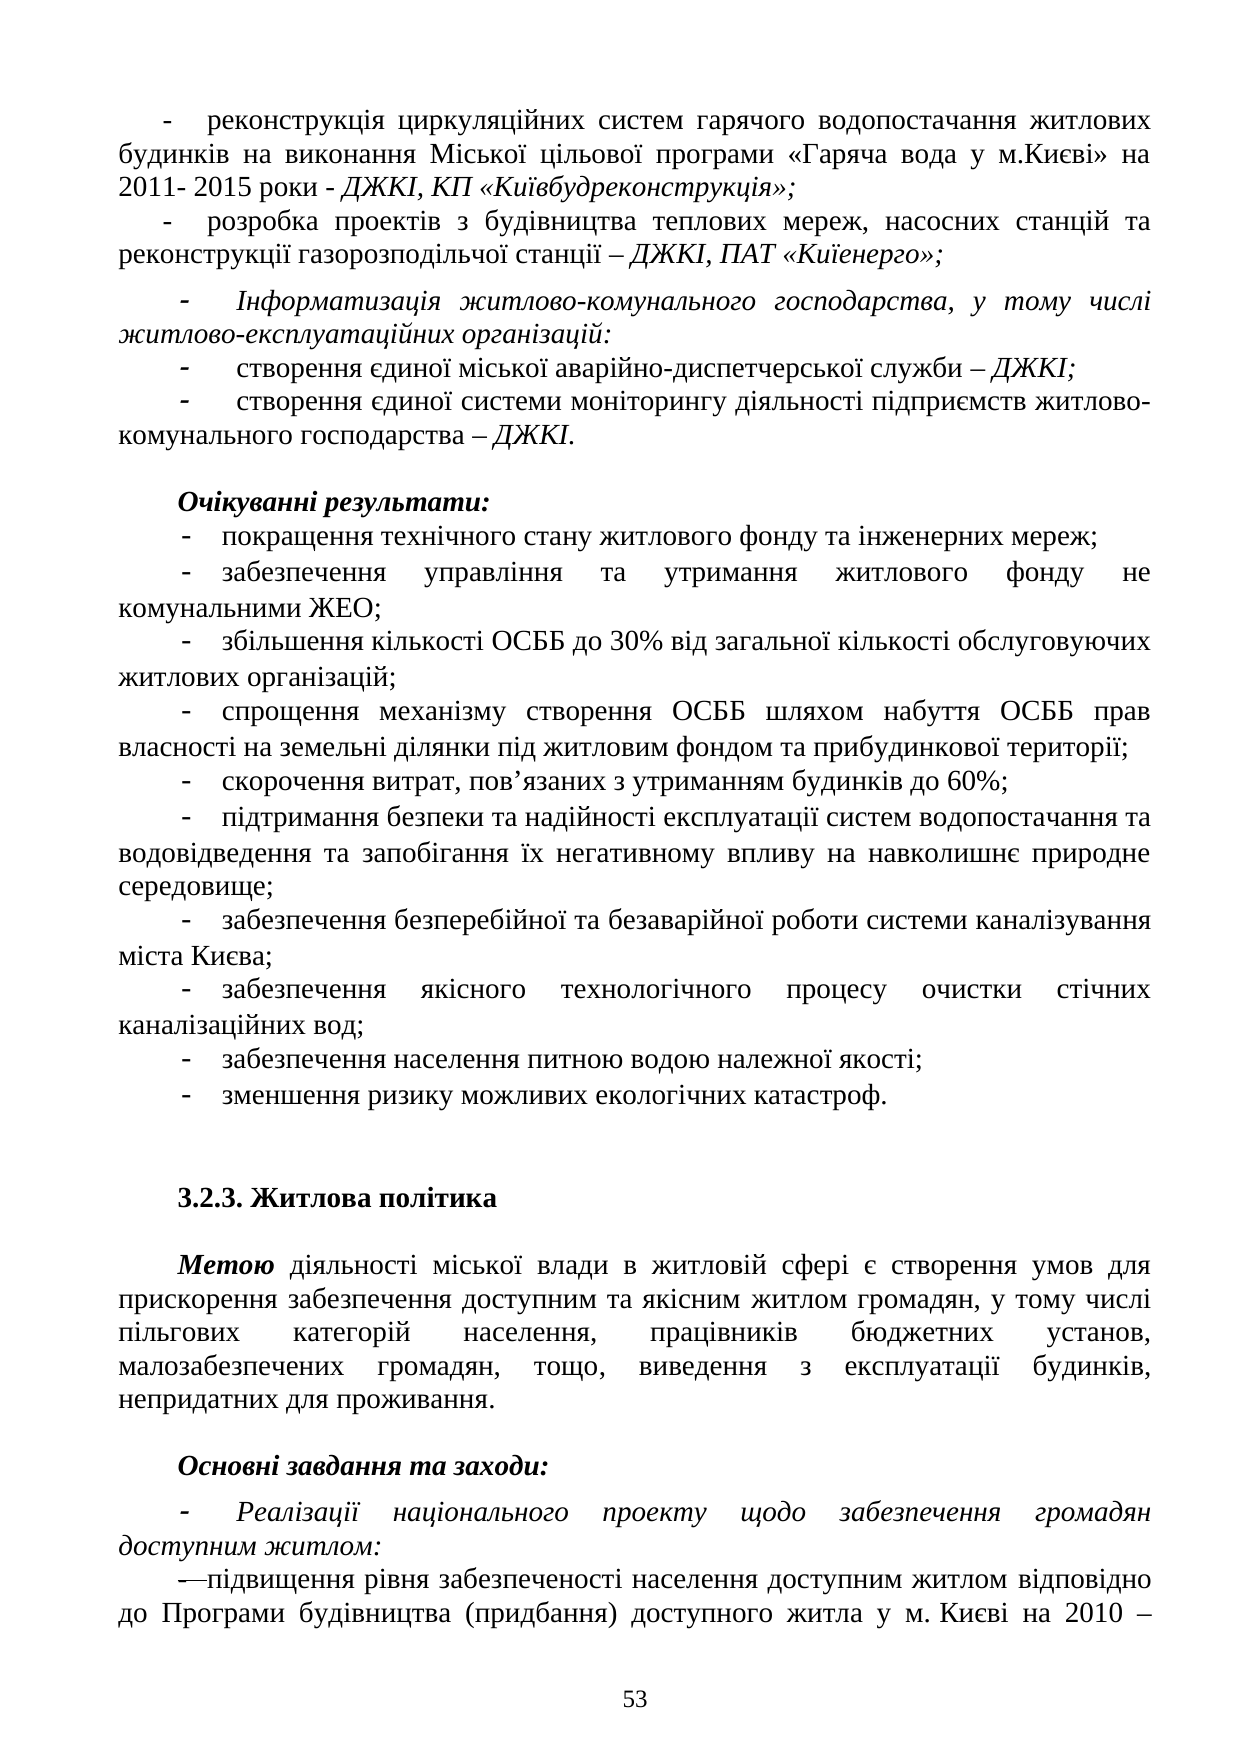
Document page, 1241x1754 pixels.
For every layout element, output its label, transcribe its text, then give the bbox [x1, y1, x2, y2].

list збільшення кількості ОСББ до 30% від загальної кількості обслуговуючих житлових організацій; [118, 623, 1152, 693]
list забезпечення якісного технологічного процесу очистки стічних каналізаційних вод; [118, 971, 1152, 1041]
list спрощення механізму створення ОСББ шляхом набуття ОСББ прав власності на земельні ділянки під житловим фондом та прибудинкової території; [118, 693, 1152, 763]
text 3.2.3. Житлова політика [118, 1180, 1152, 1214]
list забезпечення управління та утримання житлового фонду не комунальними ЖЕО; [118, 554, 1152, 623]
list зменшення ризику можливих екологічних катастроф. [118, 1077, 1152, 1113]
list підтримання безпеки та надійності експлуатації систем водопостачання та водовідведення та запобігання їх негативному впливу на навколишнє природне середовище; [118, 799, 1152, 902]
list Інформатизація житлово-комунального господарства, у тому числі житлово-експлуатаційних організацій: [118, 283, 1152, 350]
text Метою діяльності міської влади в житловій сфері є створення умов для прискорення забезпечення доступним та якісним житлом громадян, у тому числі пільгових категорій населення, працівників бюджетних установ, малозабезпечених громадян, тощо, виведення з експлуатації будинків, непридатних для проживання. [118, 1247, 1152, 1415]
list скорочення витрат, пов’язаних з утриманням будинків до 60%; [118, 763, 1152, 799]
text Очікуванні результати: [118, 484, 1152, 518]
text Основні завдання та заходи: [118, 1448, 1152, 1482]
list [118, 1562, 1152, 1629]
list розробка проектів з будівництва теплових мереж, насосних станцій та реконструкції газорозподільчої станції – ДЖКІ, ПАТ «Киїенерго»; [118, 203, 1152, 270]
list забезпечення населення питною водою належної якості; [118, 1041, 1152, 1077]
list забезпечення безперебійної та безаварійної роботи системи каналізування міста Києва; [118, 902, 1152, 971]
list створення єдиної системи моніторингу діяльності підприємств житлово-комунального господарства – ДЖКІ. [118, 383, 1152, 451]
list покращення технічного стану житлового фонду та інженерних мереж; [118, 518, 1152, 554]
list Реалізації національного проекту щодо забезпечення громадян доступним житлом: [118, 1494, 1152, 1562]
list створення єдиної міської аварійно-диспетчерської служби – ДЖКІ; [118, 350, 1152, 383]
list реконструкція циркуляційних систем гарячого водопостачання житлових будинків на виконання Міської цільової програми «Гаряча вода у м.Києві» на 2011- 2015 роки - ДЖКІ, КП «Київбудреконструкція»; [118, 102, 1152, 203]
